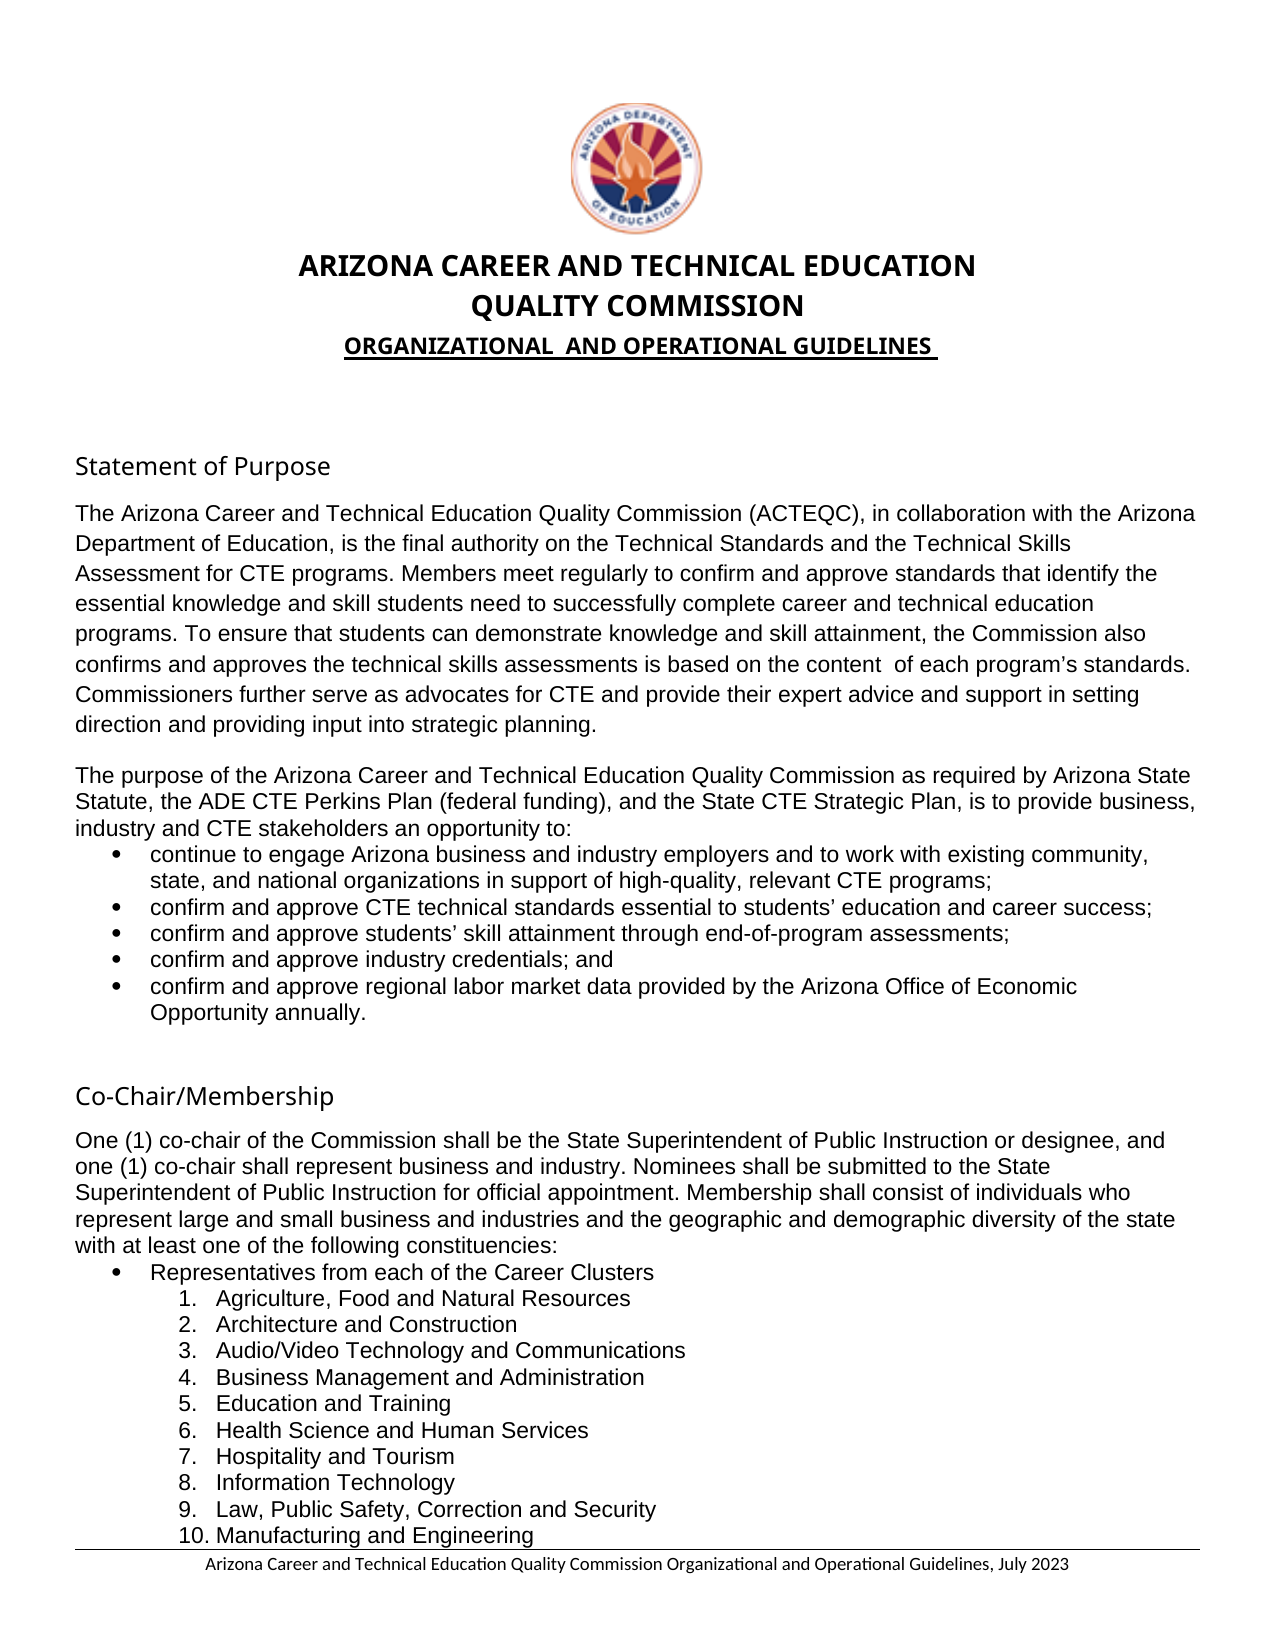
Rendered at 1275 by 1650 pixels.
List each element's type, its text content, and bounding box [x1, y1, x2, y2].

text QUALITY COMMISSION [75, 285, 1200, 324]
text The Arizona Career and Technical Education Quality Commission (ACTEQC), in collaboration with the Arizona Department of Education, is the final authority on the Technical Standards and the Technical Skills Assessment for CTE programs. Members meet regularly to confirm and approve standards that identify the essential knowledge and skill students need to successfully complete career and technical education programs. To ensure that students can demonstrate knowledge and skill attainment, the Commission also confirms and approves the technical skills assessments is based on the content of each program’s standards. Commissioners further serve as advocates for CTE and provide their expert advice and support in setting direction and providing input into strategic planning. [75, 499, 1200, 737]
text Statement of Purpose [75, 448, 1200, 482]
text The purpose of the Arizona Career and Technical Education Quality Commission as required by Arizona State Statute, the ADE CTE Perkins Plan (federal funding), and the State CTE Strategic Plan, is to provide business, industry and CTE stakeholders an opportunity to: [75, 762, 1200, 841]
list confirm and approve regional labor market data provided by the Arizona Office of Economic Opportunity annually. [112, 973, 1200, 1026]
list confirm and approve CTE technical standards essential to students’ education and career success; [112, 894, 1200, 920]
list Health Science and Human Services [178, 1417, 1200, 1443]
list continue to engage Arizona business and industry employers and to work with existing community, state, and national organizations in support of high-quality, relevant CTE programs; [112, 841, 1200, 894]
picture [570, 103, 705, 237]
list Education and Training [178, 1390, 1200, 1417]
list Information Technology [178, 1469, 1200, 1496]
list Audio/Video Technology and Communications [178, 1337, 1200, 1364]
list Architecture and Construction [178, 1311, 1200, 1337]
list confirm and approve students’ skill attainment through end-of-program assessments; [112, 920, 1200, 946]
list Hospitality and Tourism [178, 1443, 1200, 1469]
list Law, Public Safety, Correction and Security [178, 1496, 1200, 1522]
text One (1) co-chair of the Commission shall be the State Superintendent of Public Instruction or designee, and one (1) co-chair shall represent business and industry. Nominees shall be submitted to the State Superintendent of Public Instruction for official appointment. Membership shall consist of individuals who represent large and small business and industries and the geographic and demographic diversity of the state with at least one of the following constituencies: [75, 1127, 1200, 1258]
list confirm and approve industry credentials; and [112, 946, 1200, 973]
list Business Management and Administration [178, 1364, 1200, 1390]
text ORGANIZATIONAL AND OPERATIONAL GUIDELINES [75, 330, 1200, 362]
list Representatives from each of the Career Clusters [112, 1258, 1200, 1285]
list Manufacturing and Engineering [178, 1522, 1200, 1548]
list Agriculture, Food and Natural Resources [178, 1285, 1200, 1311]
text Co-Chair/Membership [75, 1078, 1200, 1112]
text ARIZONA CAREER AND TECHNICAL EDUCATION [75, 245, 1200, 285]
